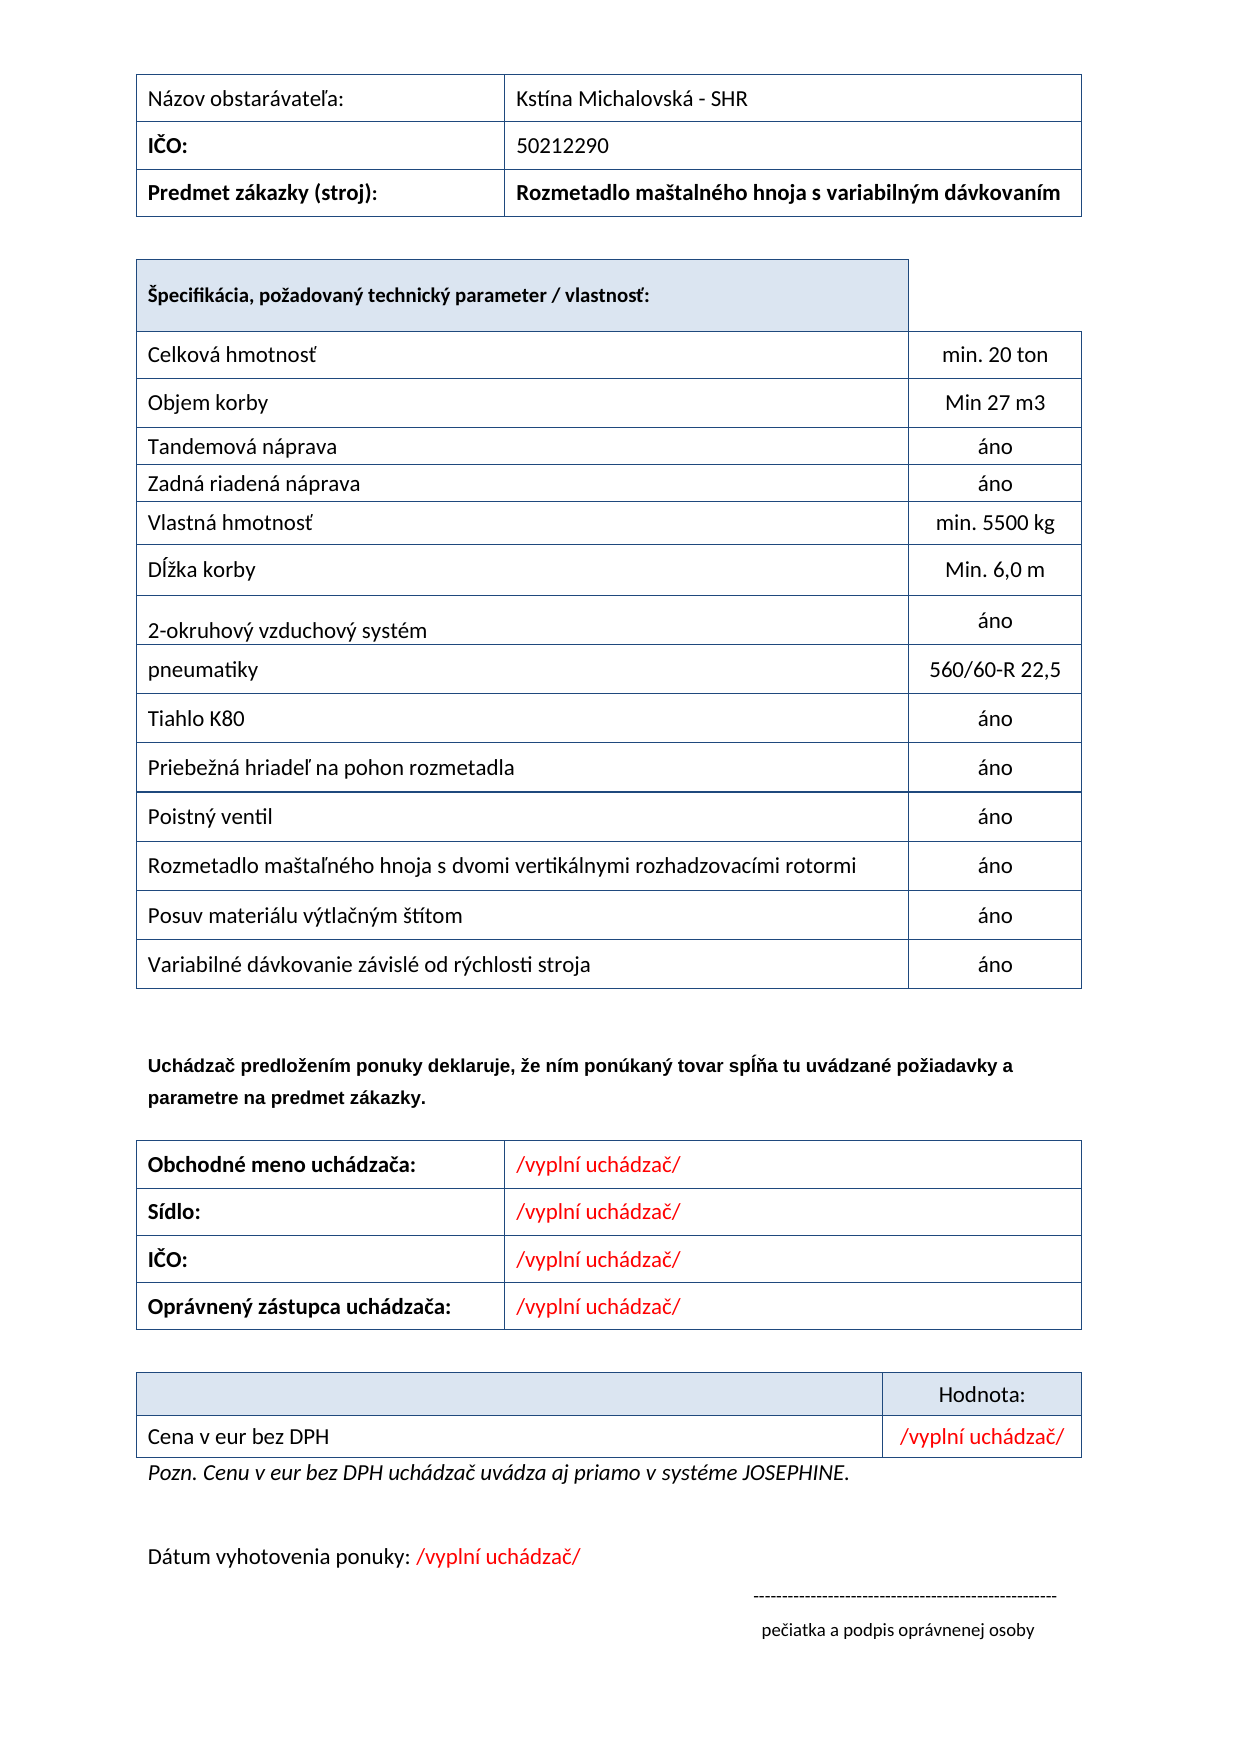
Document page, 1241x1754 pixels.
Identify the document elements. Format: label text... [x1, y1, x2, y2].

table_cell áno [909, 428, 1081, 464]
text ----------------------------------------------------- [753, 1584, 1093, 1607]
table_cell 560/60-R 22,5 [909, 645, 1081, 693]
table_cell Min. 6,0 m [909, 545, 1081, 595]
table_cell áno [909, 891, 1081, 939]
table_cell Tandemová náprava [137, 428, 908, 464]
table_cell Cena v eur bez DPH [137, 1416, 882, 1457]
table_cell áno [909, 842, 1081, 890]
table_cell Sídlo: [137, 1189, 504, 1235]
table_cell /vyplní uchádzač/ [505, 1236, 1081, 1282]
table_cell Oprávnený zástupca uchádzača: [137, 1283, 504, 1329]
table_cell Tiahlo K80 [137, 694, 908, 742]
table_cell áno [909, 694, 1081, 742]
table_cell Rozmetadlo maštaľného hnoja s dvomi vertikálnymi rozhadzovacími rotormi [137, 842, 908, 890]
table_cell Dĺžka korby [137, 545, 908, 595]
table_header Názov obstarávateľa: [137, 75, 504, 121]
table_cell áno [909, 793, 1081, 841]
table_cell Variabilné dávkovanie závislé od rýchlosti stroja [137, 940, 908, 988]
table_header Obchodné meno uchádzača: [137, 1141, 504, 1187]
table_cell Objem korby [137, 379, 908, 427]
table_header Hodnota: [883, 1373, 1081, 1415]
table_cell áno [909, 940, 1081, 988]
table_cell Poistný ventil [137, 793, 908, 841]
text Dátum vyhotovenia ponuky: /vyplní uchádzač/ [148, 1542, 1093, 1570]
table_cell áno [909, 596, 1081, 644]
table_cell Zadná riadená náprava [137, 465, 908, 501]
text Uchádzač predložením ponuky deklaruje, že ním ponúkaný tovar spĺňa tu uvádzané požiadavky a parametre na predmet zákazky. [148, 1055, 1093, 1108]
table_cell Vlastná hmotnosť [137, 502, 908, 543]
table_cell Predmet zákazky (stroj): [137, 170, 504, 216]
table_header Kstína Michalovská - SHR [505, 75, 1081, 121]
table_cell 50212290 [505, 122, 1081, 168]
table_cell áno [909, 743, 1081, 791]
table_cell /vyplní uchádzač/ [883, 1416, 1081, 1457]
table_header [137, 1373, 882, 1415]
table_cell /vyplní uchádzač/ [505, 1189, 1081, 1235]
table_cell 2-okruhový vzduchový systém [137, 596, 908, 644]
table_cell IČO: [137, 1236, 504, 1282]
table_cell /vyplní uchádzač/ [505, 1283, 1081, 1329]
text pečiatka a podpis oprávnenej osoby [753, 1618, 1093, 1641]
text Pozn. Cenu v eur bez DPH uchádzač uvádza aj priamo v systéme JOSEPHINE. [148, 1458, 1093, 1486]
table_cell min. 5500 kg [909, 502, 1081, 543]
table_cell min. 20 ton [909, 332, 1081, 377]
table_header Špecifikácia, požadovaný technický parameter / vlastnosť: [137, 260, 908, 331]
table_cell Rozmetadlo maštalného hnoja s variabilným dávkovaním [505, 170, 1081, 216]
table_cell IČO: [137, 122, 504, 168]
table_header /vyplní uchádzač/ [505, 1141, 1081, 1187]
table_cell Celková hmotnosť [137, 332, 908, 377]
table_cell pneumatiky [137, 645, 908, 693]
table_cell Min 27 m3 [909, 379, 1081, 427]
table_cell Priebežná hriadeľ na pohon rozmetadla [137, 743, 908, 791]
table_cell áno [909, 465, 1081, 501]
table_cell Posuv materiálu výtlačným štítom [137, 891, 908, 939]
